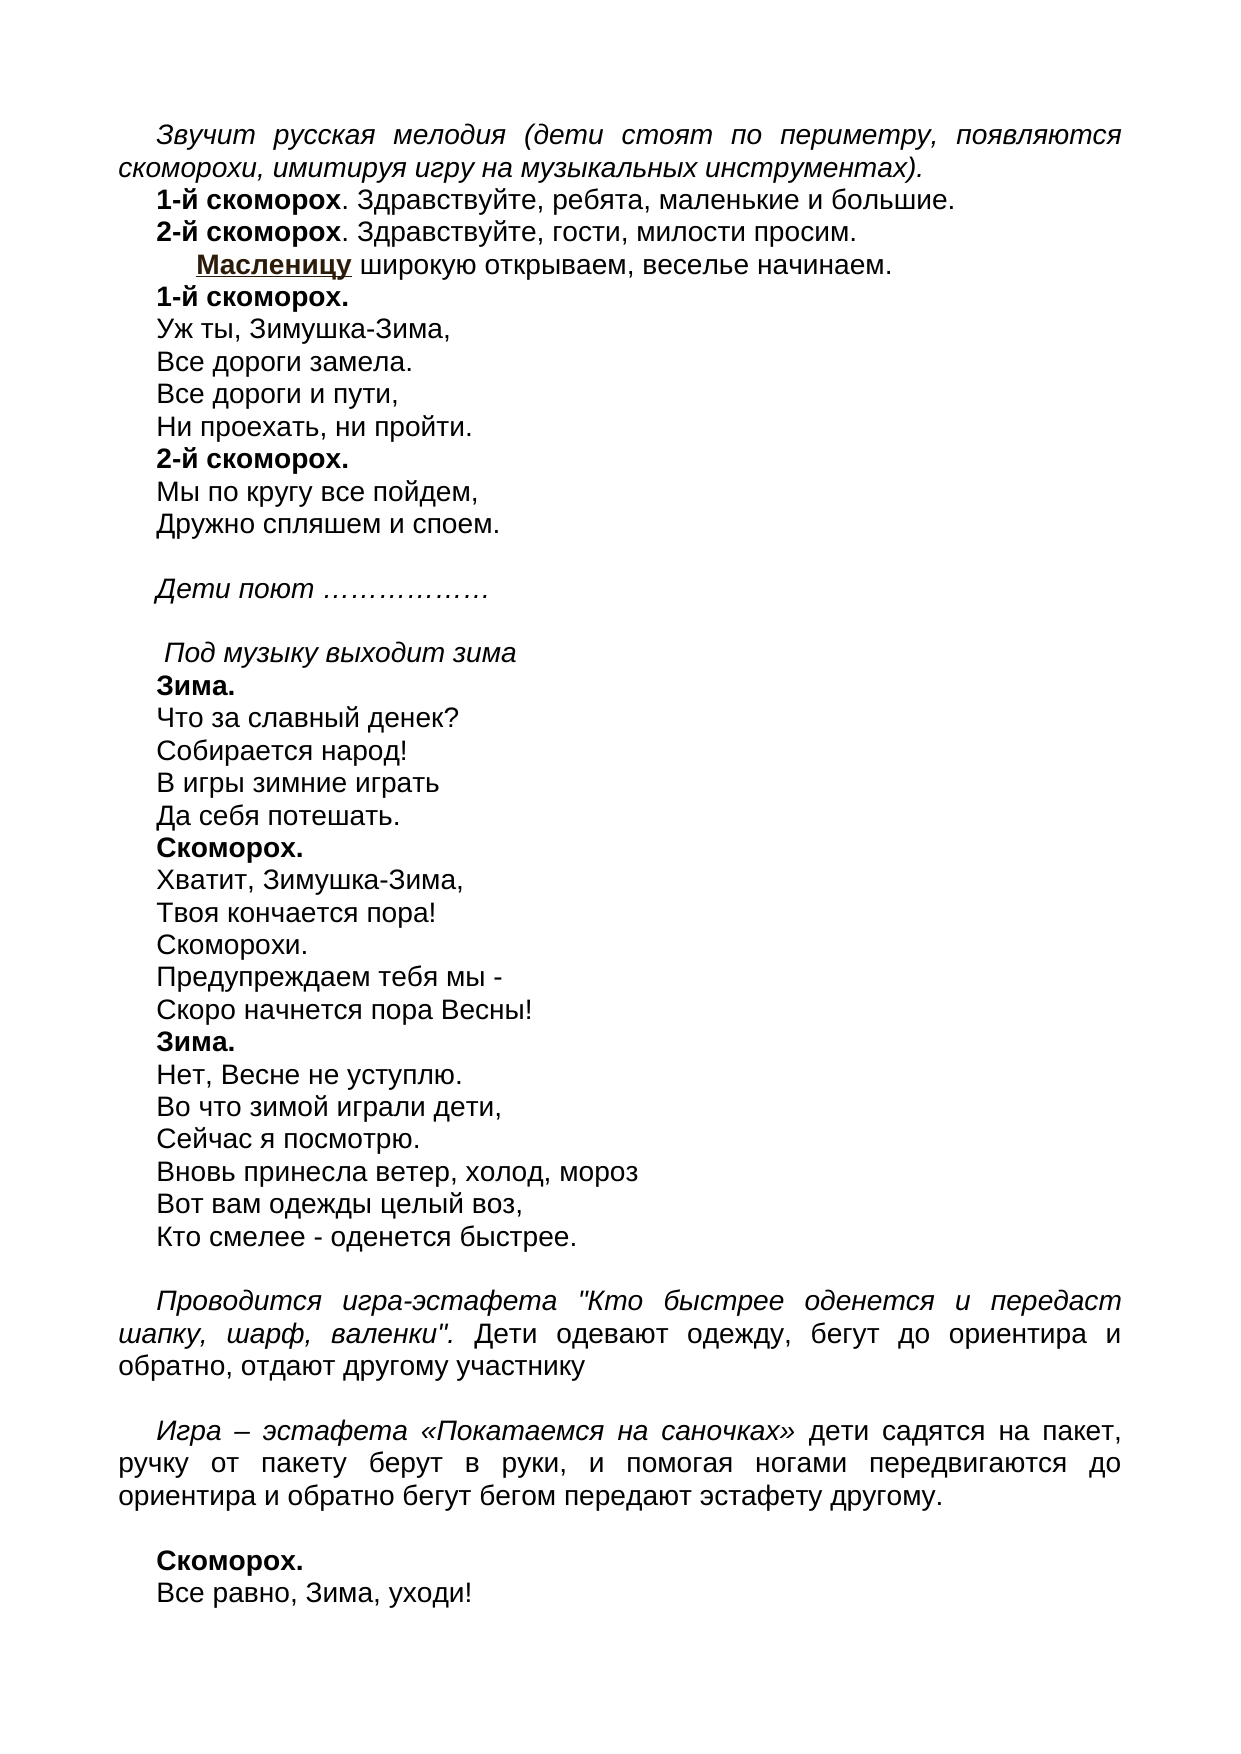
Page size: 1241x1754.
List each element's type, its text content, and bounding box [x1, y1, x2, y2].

text Во что зимой играли дети, [118, 1090, 1122, 1122]
text Все равно, Зима, уходи! [118, 1576, 1122, 1608]
text Кто смелее - оденется быстрее. [118, 1219, 1122, 1252]
text Масленицу широкую открываем, веселье начинаем. [118, 248, 1122, 280]
text Нет, Весне не уступлю. [118, 1058, 1122, 1090]
text 2-й скоморох. Здравствуйте, гости, милости просим. [118, 215, 1122, 248]
text Скоро начнется пора Весны! [118, 993, 1122, 1025]
text Мы по кругу все пойдем, [118, 474, 1122, 507]
text Вновь принесла ветер, холод, мороз [118, 1155, 1122, 1187]
text 1-й скоморох. Здравствуйте, ребята, маленькие и большие. [118, 183, 1122, 215]
text Проводится игра-эстафета "Кто быстрее оденется и передаст шапку, шарф, валенки". Дети одевают одежду, бегут до ориентира и обратно, отдают другому участнику [118, 1284, 1122, 1382]
text 1-й скоморох. [118, 280, 1122, 312]
text Дети поют ……………… [118, 572, 1122, 604]
text Зима. [118, 669, 1122, 701]
text Все дороги замела. [118, 345, 1122, 377]
text В игры зимние играть [118, 766, 1122, 798]
text Скоморох. [118, 1543, 1122, 1576]
text Зима. [118, 1025, 1122, 1058]
text Все дороги и пути, [118, 377, 1122, 410]
text Вот вам одежды целый воз, [118, 1187, 1122, 1219]
text Твоя кончается пора! [118, 896, 1122, 928]
text Уж ты, Зимушка-Зима, [118, 312, 1122, 345]
text Хватит, Зимушка-Зима, [118, 863, 1122, 896]
text Предупреждаем тебя мы - [118, 960, 1122, 993]
text Скоморох. [118, 831, 1122, 863]
text Да себя потешать. [118, 798, 1122, 831]
text Игра – эстафета «Покатаемся на саночках» дети садятся на пакет, ручку от пакету берут в руки, и помогая ногами передвигаются до ориентира и обратно бегут бегом передают эстафету другому. [118, 1414, 1122, 1511]
text Сейчас я посмотрю. [118, 1122, 1122, 1155]
text Дружно спляшем и споем. [118, 507, 1122, 539]
text Ни проехать, ни пройти. [118, 410, 1122, 442]
text 2-й скоморох. [118, 442, 1122, 474]
text Собирается народ! [118, 734, 1122, 766]
text Звучит русская мелодия (дети стоят по периметру, появляются скоморохи, имитируя игру на музыкальных инструментах). [118, 118, 1122, 183]
text Скоморохи. [118, 928, 1122, 960]
text Под музыку выходит зима [118, 636, 1122, 669]
text Что за славный денек? [118, 701, 1122, 734]
